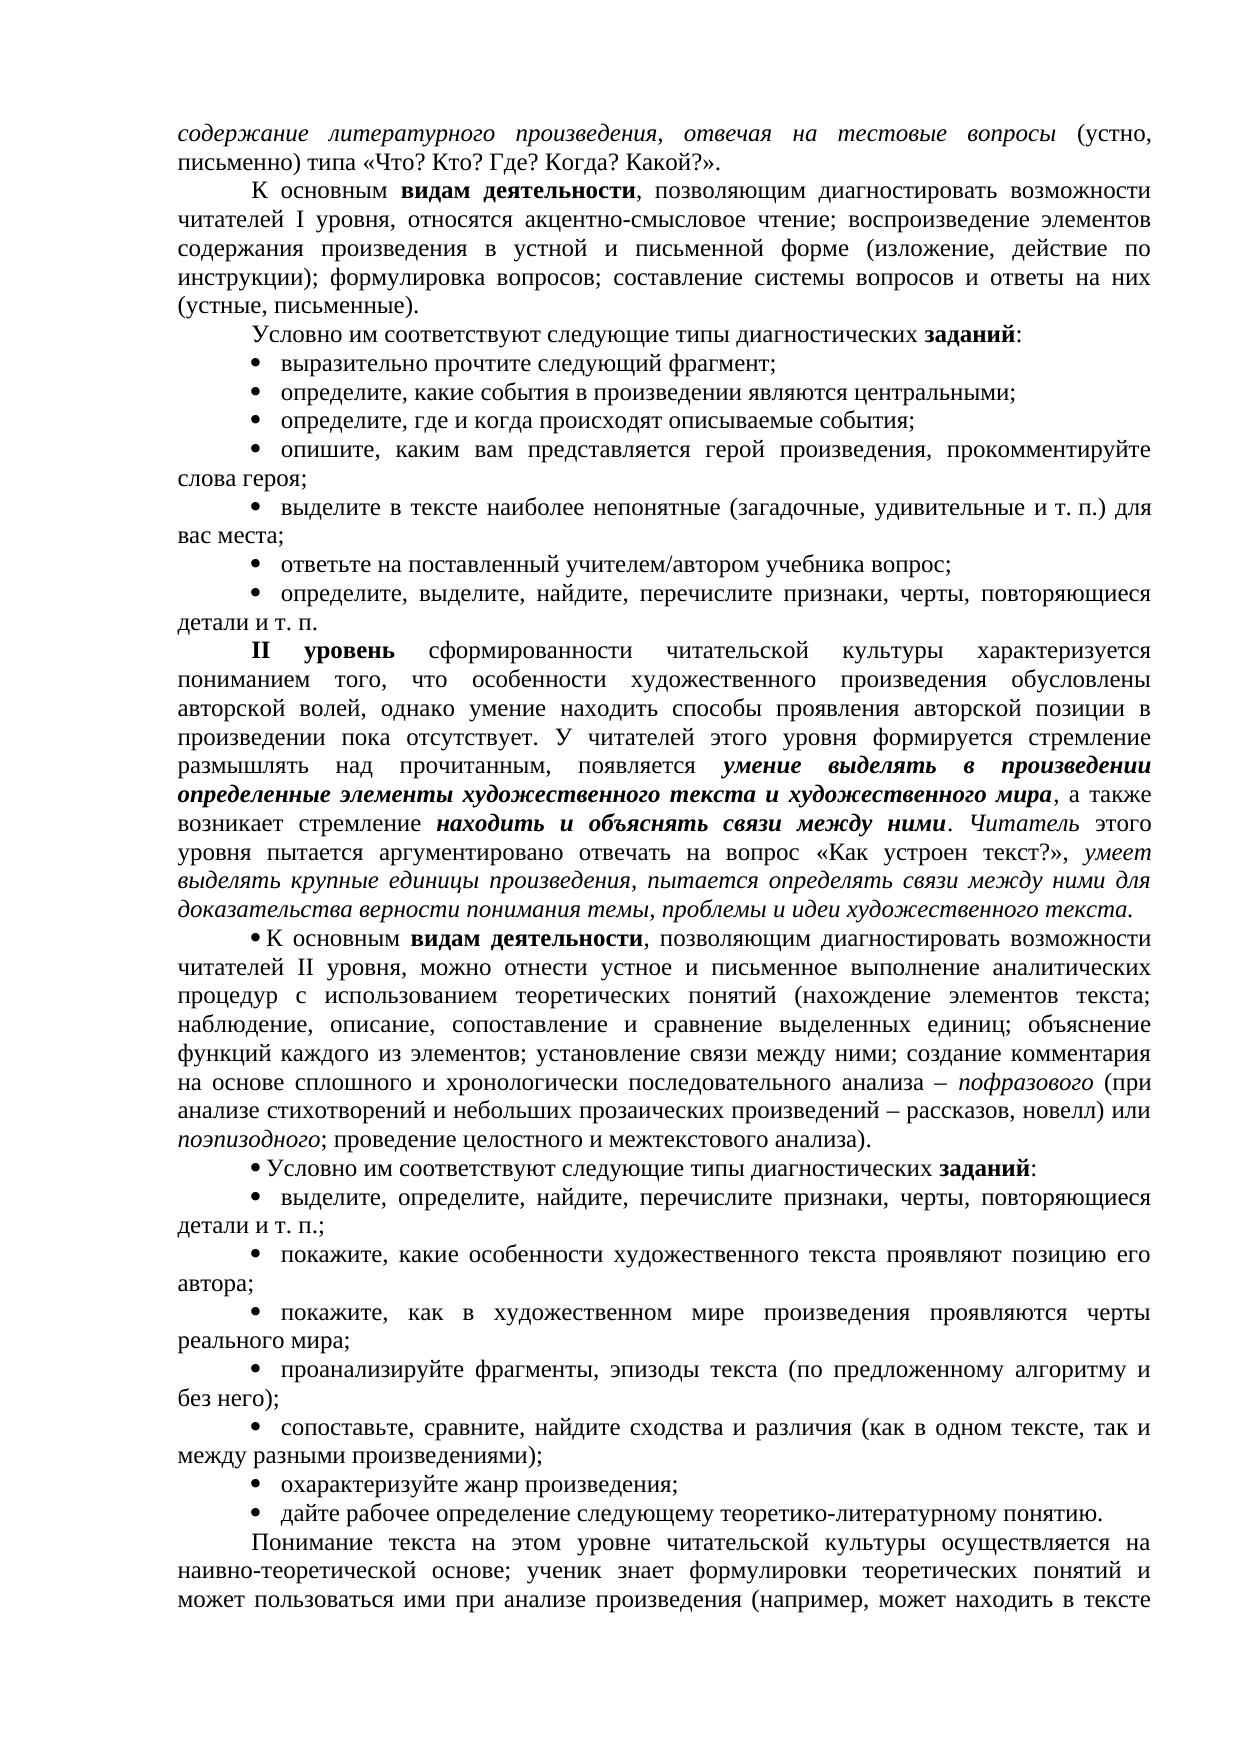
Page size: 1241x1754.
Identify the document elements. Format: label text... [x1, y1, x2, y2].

list Условно им соответствуют следующие типы диагностических заданий: [177, 1153, 1152, 1182]
list определите, где и когда происходят описываемые события; [177, 406, 1152, 434]
list выразительно прочтите следующий фрагмент; [177, 348, 1152, 377]
list К основным видам деятельности, позволяющим диагностировать возможности читателей II уровня, можно отнести устное и письменное выполнение аналитических процедур с использованием теоретических понятий (нахождение элементов текста; наблюдение, описание, сопоставление и сравнение выделенных единиц; объяснение функций каждого из элементов; установление связи между ними; создание комментария на основе сплошного и хронологически последовательного анализа – пофразового (при анализе стихотворений и небольших прозаических произведений – рассказов, новелл) или поэпизодного; проведение целостного и межтекстового анализа). [177, 923, 1152, 1153]
list покажите, какие особенности художественного текста проявляют позицию его автора; [177, 1239, 1152, 1297]
list опишите, каким вам представляется герой произведения, прокомментируйте слова героя; [177, 434, 1152, 492]
text II уровень сформированности читательской культуры характеризуется пониманием того, что особенности художественного произведения обусловлены авторской волей, однако умение находить способы проявления авторской позиции в произведении пока отсутствует. У читателей этого уровня формируется стремление размышлять над прочитанным, появляется умение выделять в произведении определенные элементы художественного текста и художественного мира, а также возникает стремление находить и объяснять связи между ними. Читатель этого уровня пытается аргументировано отвечать на вопрос «Как устроен текст?», умеет выделять крупные единицы произведения, пытается определять связи между ними для доказательства верности понимания темы, проблемы и идеи художественного текста. [177, 636, 1152, 923]
list дайте рабочее определение следующему теоретико-литературному понятию. [177, 1498, 1152, 1527]
list сопоставьте, сравните, найдите сходства и различия (как в одном тексте, так и между разными произведениями); [177, 1412, 1152, 1469]
text Условно им соответствуют следующие типы диагностических заданий: [177, 319, 1152, 348]
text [177, 1527, 1152, 1613]
list проанализируйте фрагменты, эпизоды текста (по предложенному алгоритму и без него); [177, 1354, 1152, 1412]
list определите, какие события в произведении являются центральными; [177, 377, 1152, 406]
list выделите в тексте наиболее непонятные (загадочные, удивительные и т. п.) для вас места; [177, 492, 1152, 549]
list покажите, как в художественном мире произведения проявляются черты реального мира; [177, 1297, 1152, 1354]
list ответьте на поставленный учителем/автором учебника вопрос; [177, 549, 1152, 578]
list выделите, определите, найдите, перечислите признаки, черты, повторяющиеся детали и т. п.; [177, 1182, 1152, 1239]
list определите, выделите, найдите, перечислите признаки, черты, повторяющиеся детали и т. п. [177, 578, 1152, 636]
list охарактеризуйте жанр произведения; [177, 1469, 1152, 1498]
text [177, 118, 1152, 176]
text К основным видам деятельности, позволяющим диагностировать возможности читателей I уровня, относятся акцентно-смысловое чтение; воспроизведение элементов содержания произведения в устной и письменной форме (изложение, действие по инструкции); формулировка вопросов; составление системы вопросов и ответы на них (устные, письменные). [177, 176, 1152, 319]
